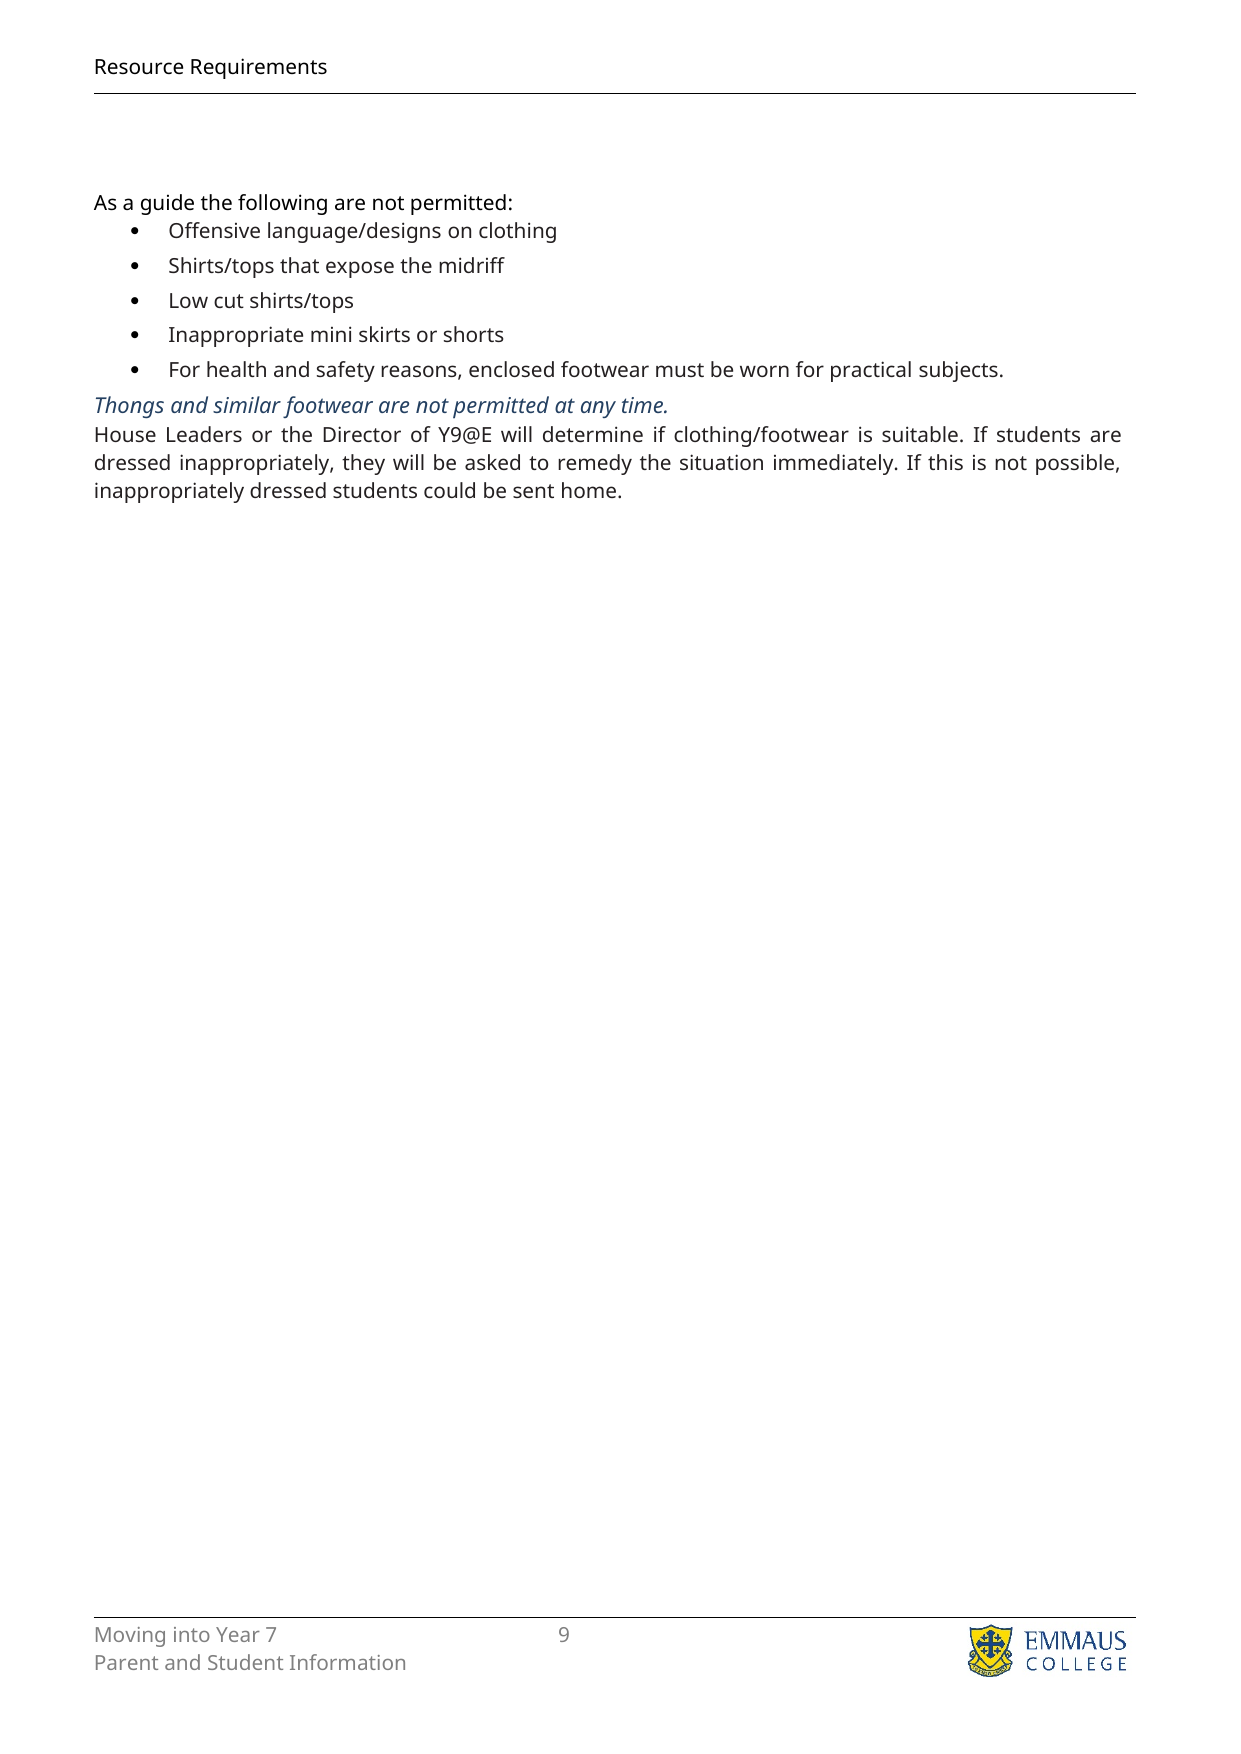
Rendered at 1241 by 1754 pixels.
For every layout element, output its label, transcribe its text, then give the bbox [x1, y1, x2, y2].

list Shirts/tops that expose the midriff [131, 251, 1136, 280]
subtitle Thongs and similar footwear are not permitted at any time. [94, 390, 1136, 420]
list Offensive language/designs on clothing [131, 217, 1136, 245]
text House Leaders or the Director of Y9@E will determine if clothing/footwear is suitable. If students are dressed inappropriately, they will be asked to remedy the situation immediately. If this is not possible, inappropriately dressed students could be sent home. [94, 420, 1122, 505]
list Inappropriate mini skirts or shorts [131, 321, 1136, 349]
picture [956, 1611, 1137, 1690]
list Low cut shirts/tops [131, 286, 1136, 314]
list For health and safety reasons, enclosed footwear must be worn for practical subjects. [131, 355, 1136, 384]
text As a guide the following are not permitted: [94, 188, 1136, 217]
